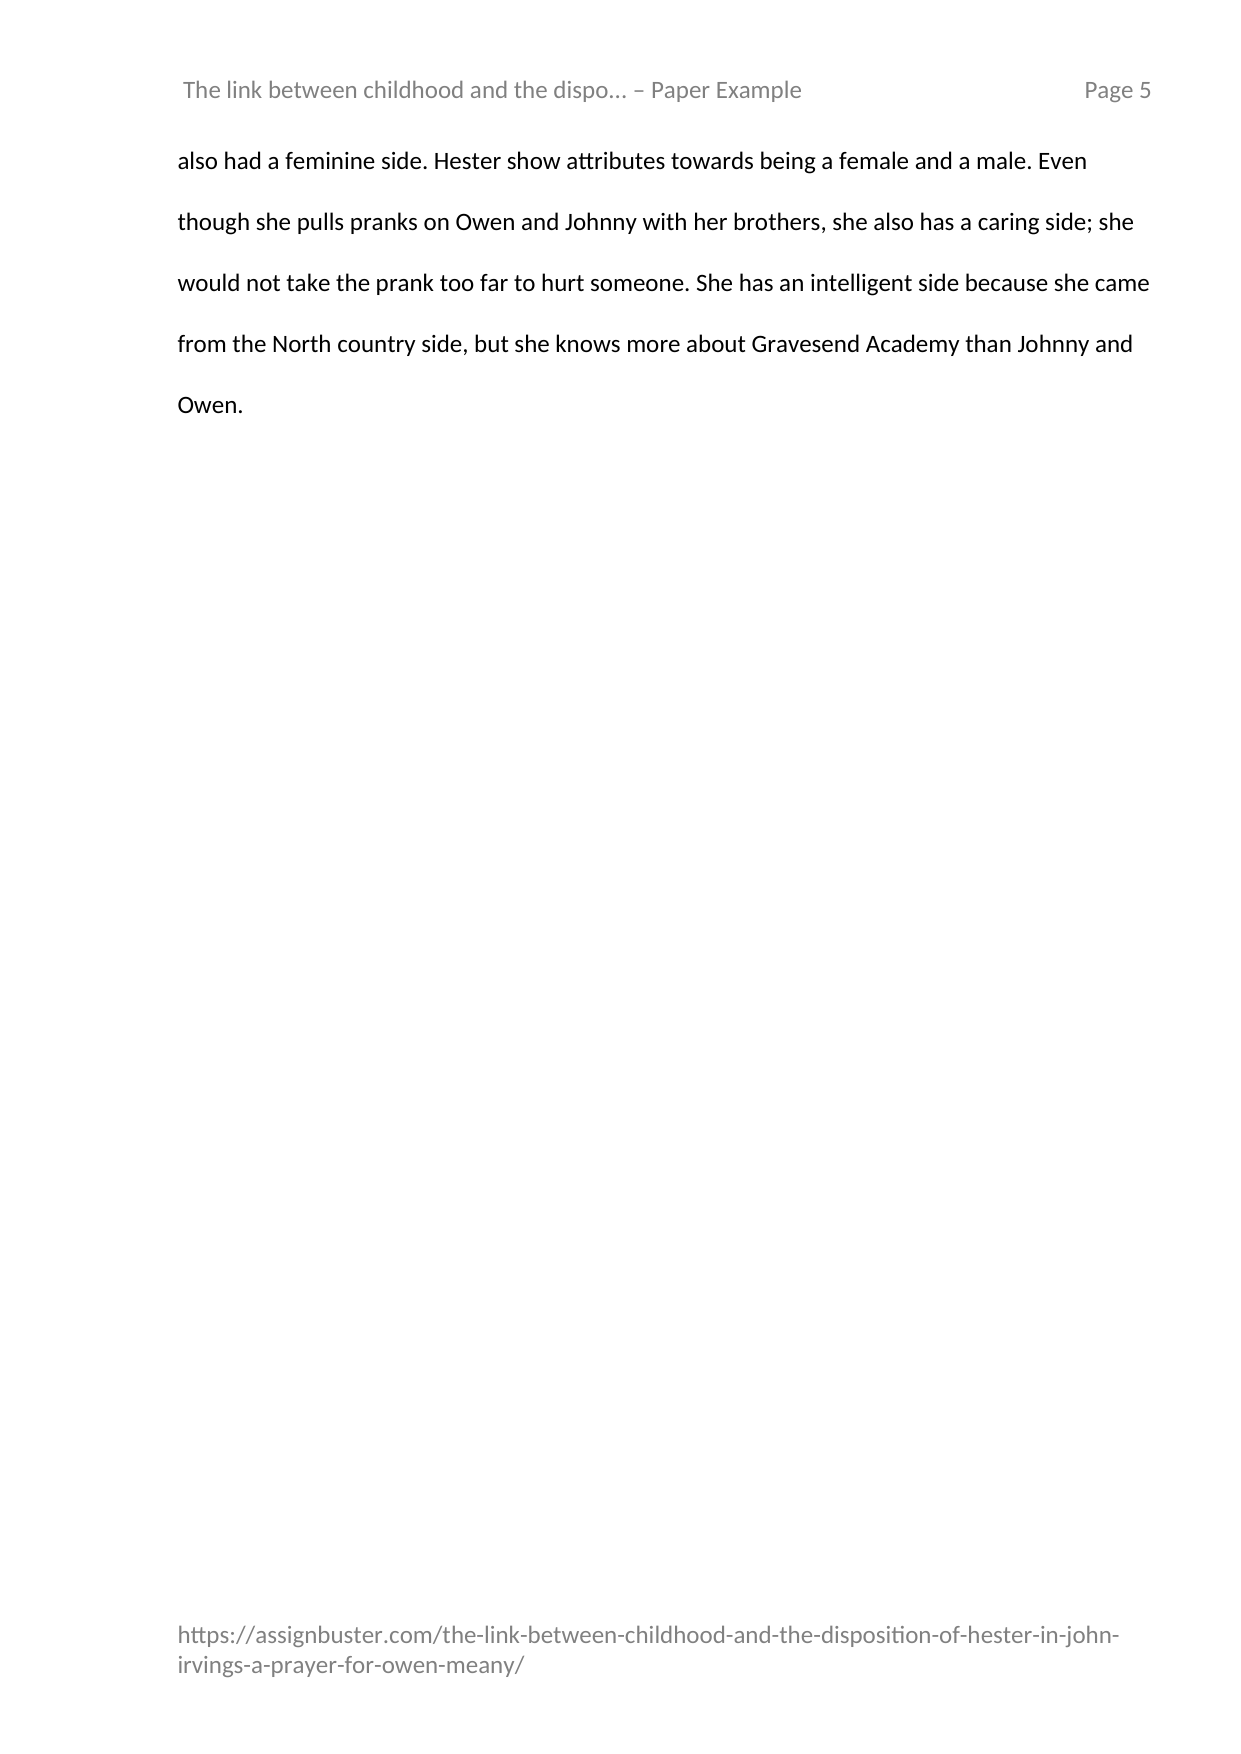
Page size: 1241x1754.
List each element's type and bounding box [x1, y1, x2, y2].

text [177, 145, 1152, 420]
